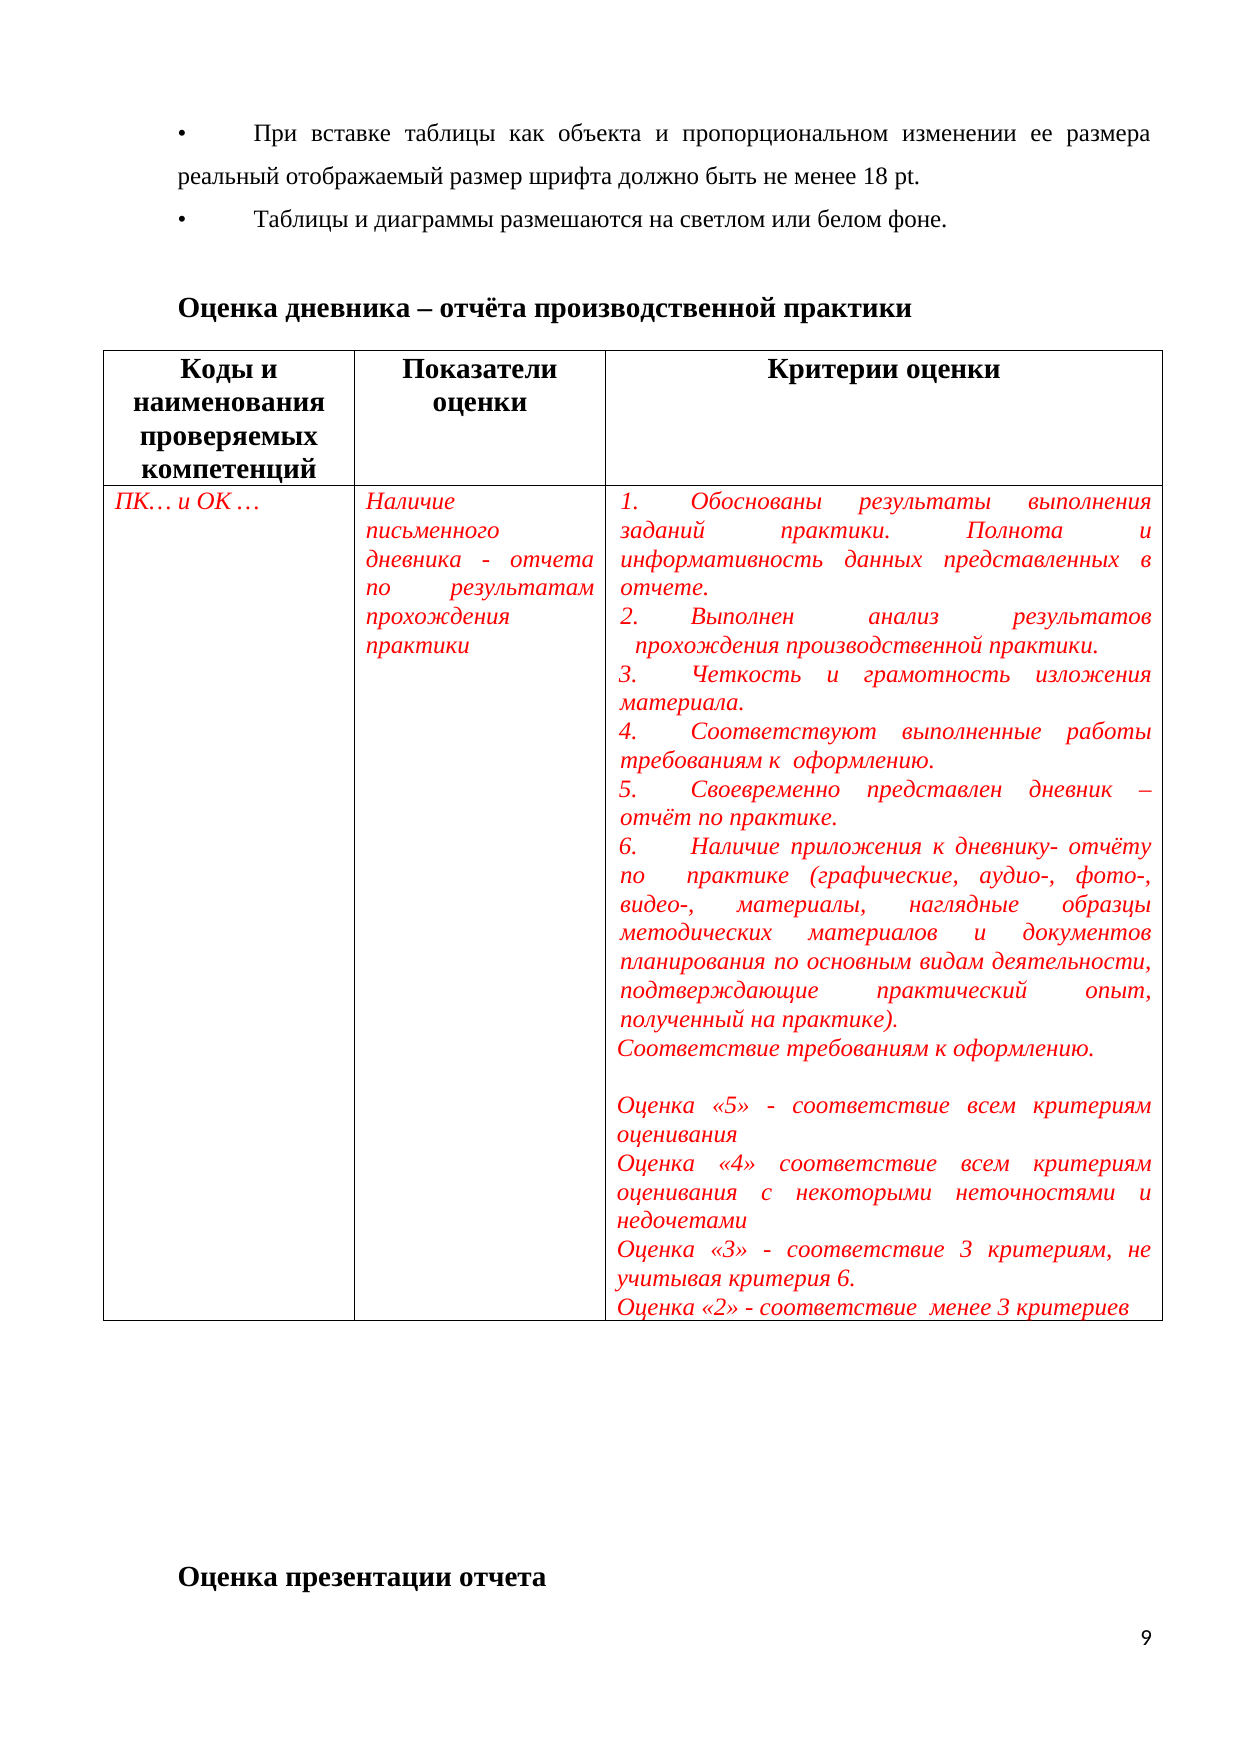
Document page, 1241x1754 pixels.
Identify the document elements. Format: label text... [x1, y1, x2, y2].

table_header Коды и наименования проверяемых компетенций [104, 351, 354, 485]
text Оценка презентации отчета [177, 1559, 1152, 1592]
list При вставке таблицы как объекта и пропорциональном изменении ее размера реальный отображаемый размер шрифта должно быть не менее 18 pt. [177, 118, 1152, 190]
text Оценка дневника – отчёта производственной практики [177, 291, 1152, 324]
table_cell Наличие письменного дневника - отчета по результатам прохождения практики [355, 486, 605, 1320]
list Таблицы и диаграммы размешаются на светлом или белом фоне. [177, 204, 1152, 233]
table_cell Обоснованы результаты выполнения заданий практики. Полнота и информативность данных представленных в отчете. Выполнен анализ результатов прохождения производственной практики. Четкость и грамотность изложения материала. Соответствуют выполненные работы требованиям к оформлению. Своевременно представлен дневник –отчёт по практике. Наличие приложения к дневнику- отчёту по практике (графические, аудио-, фото-, видео-, материалы, наглядные образцы методических материалов и документов планирования по основным видам деятельности, подтверждающие практический опыт, полученный на практике). Соответствие требованиям к оформлению. Оценка «5» - соответствие всем критериям оценивания Оценка «4» соответствие всем критериям оценивания с некоторыми неточностями и недочетами Оценка «3» - соответствие 3 критериям, не учитывая критерия 6. Оценка «2» - соответствие менее 3 критериев [606, 486, 1162, 1320]
table_cell ПК… и ОК … [104, 486, 354, 1320]
table_header Критерии оценки [606, 351, 1162, 485]
table_header Показатели оценки [355, 351, 605, 485]
